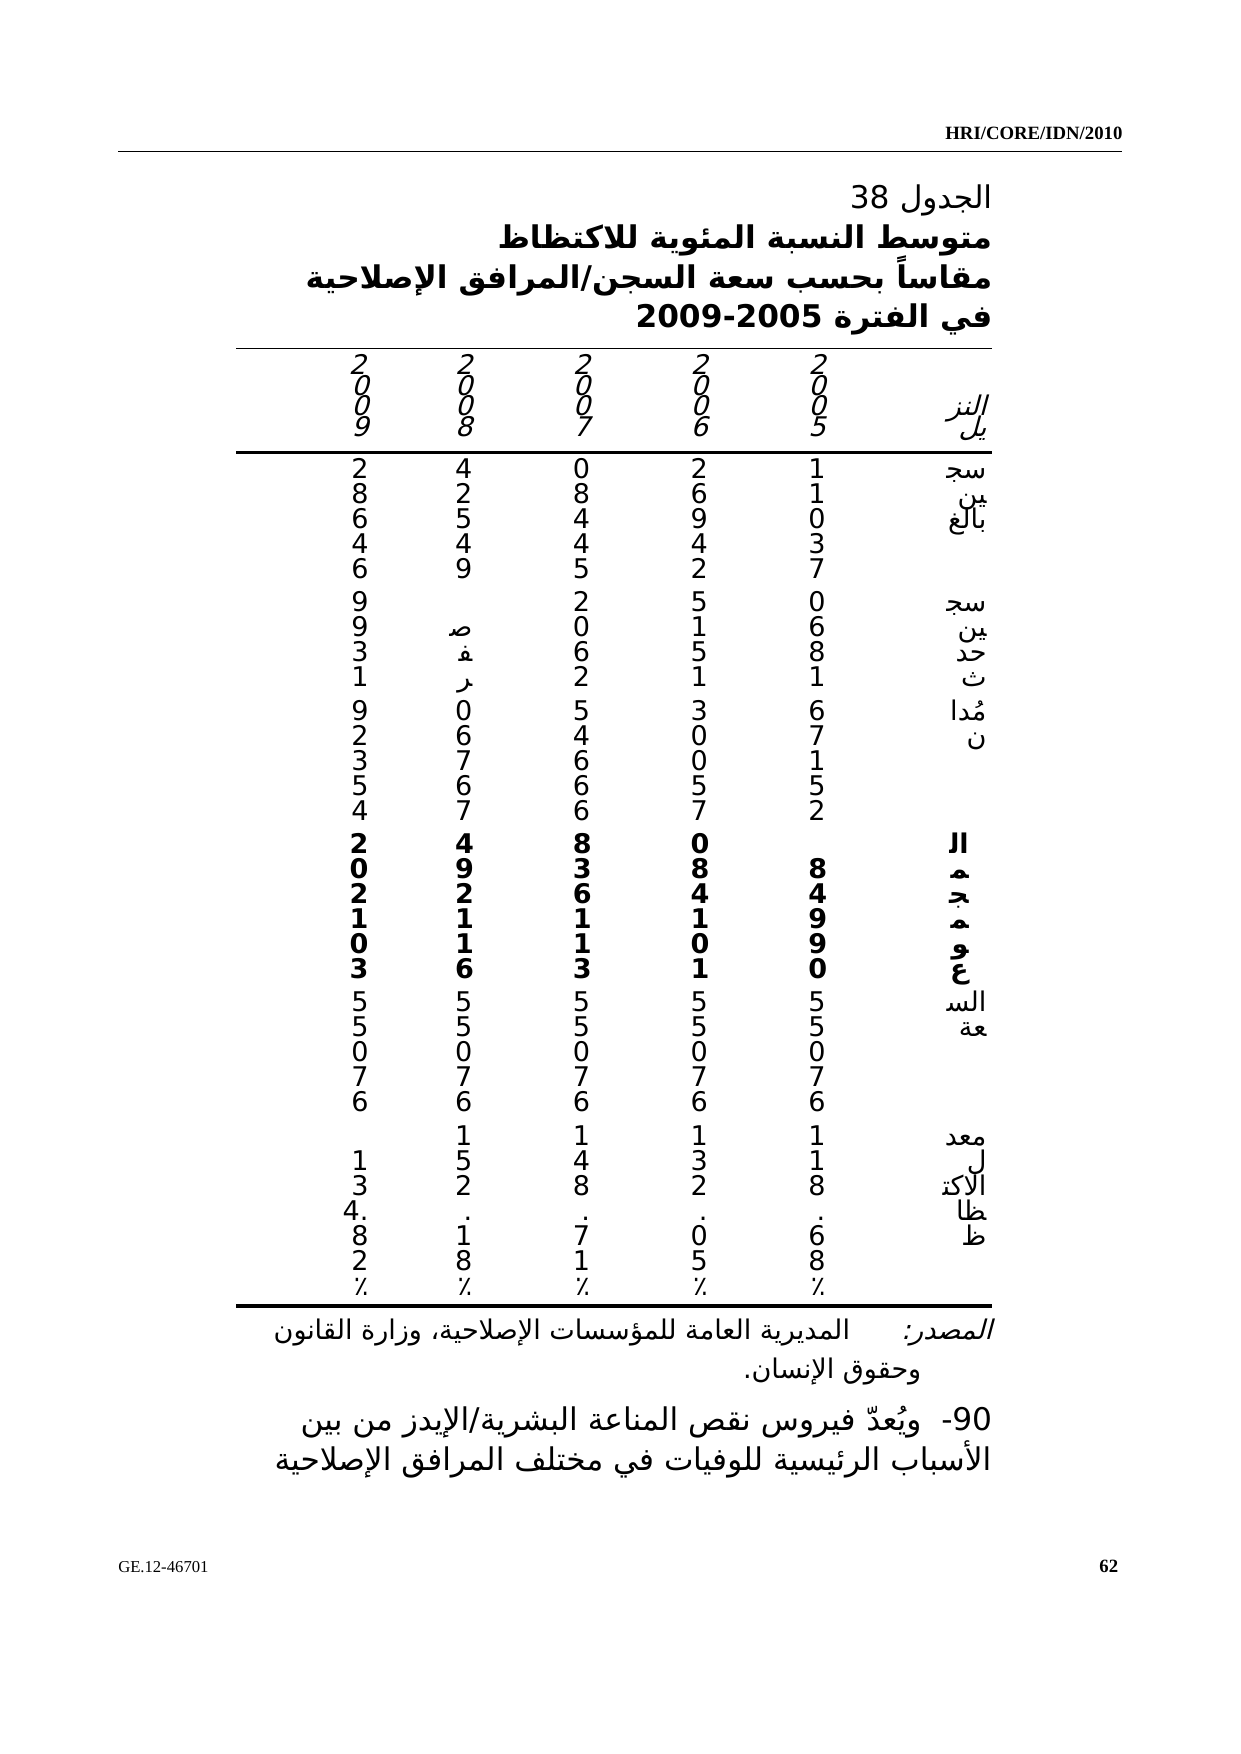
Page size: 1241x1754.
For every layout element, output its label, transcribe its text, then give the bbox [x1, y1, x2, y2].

text مقاساً بحسب سعة السجن/المرافق الإصلاحية في الفترة 2005-2009 [248, 256, 992, 336]
text المصدر: المديرية العامة للمؤسسات الإصلاحية، وزارة القانون وحقوق الإنسان. [248, 1308, 992, 1387]
text الجدول 38 [248, 177, 992, 217]
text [248, 1399, 992, 1478]
text متوسط النسبة المئوية للاكتظاظ [248, 217, 992, 256]
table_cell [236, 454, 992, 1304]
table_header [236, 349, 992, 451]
